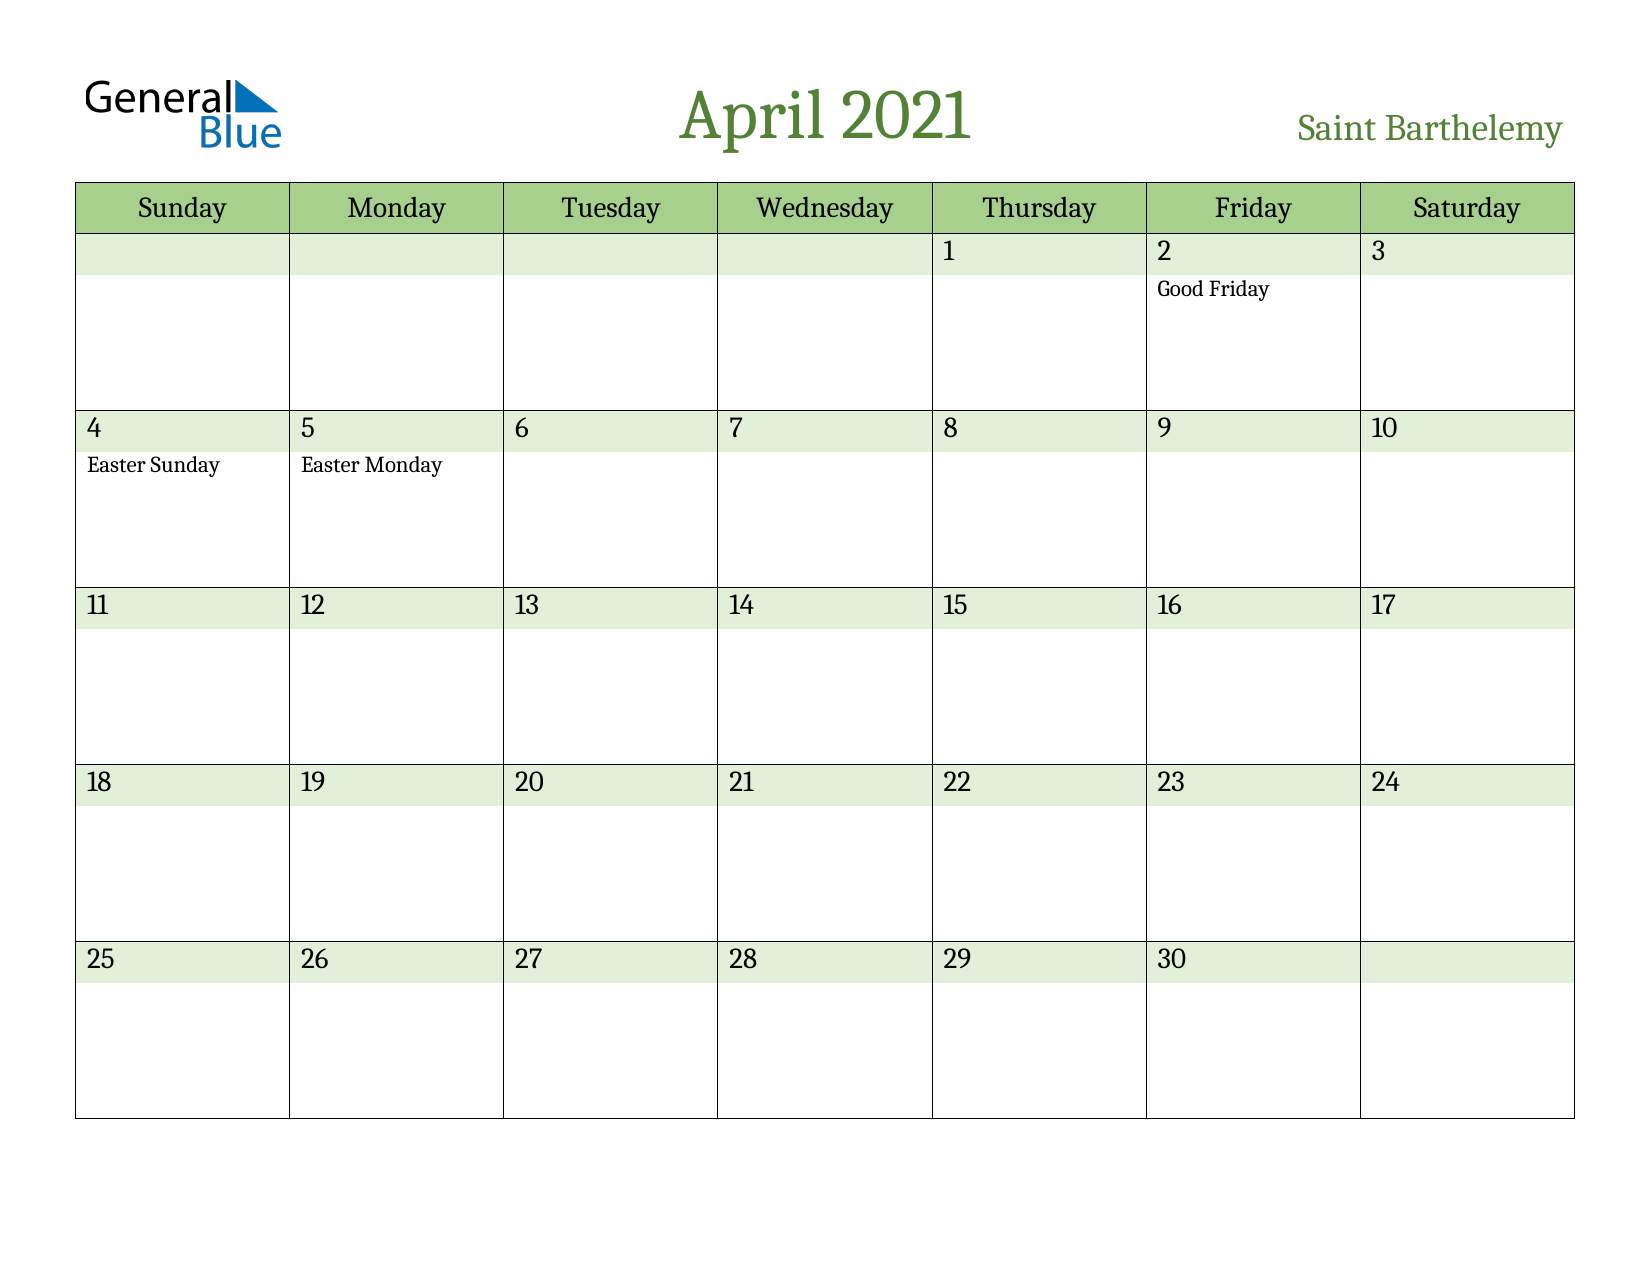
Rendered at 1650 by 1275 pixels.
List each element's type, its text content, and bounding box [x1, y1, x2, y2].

table_cell Easter Monday [290, 452, 503, 587]
table_cell 26 [290, 942, 503, 983]
table_cell [290, 275, 503, 410]
table_cell 2 [1147, 234, 1360, 275]
table_cell [504, 234, 717, 275]
table_cell Thursday [933, 183, 1146, 233]
table_cell [1147, 629, 1360, 764]
table_cell 29 [933, 942, 1146, 983]
table_cell [504, 275, 717, 410]
table_cell [933, 452, 1146, 587]
table_cell Easter Sunday [76, 452, 289, 587]
table_header April 2021 [504, 75, 1146, 182]
table_cell 24 [1361, 765, 1574, 806]
table_cell 9 [1147, 411, 1360, 452]
table_cell Good Friday [1147, 275, 1360, 410]
table_cell [933, 275, 1146, 410]
table_cell [1361, 275, 1574, 410]
table_cell Monday [290, 183, 503, 233]
table_cell [290, 983, 503, 1118]
table_cell [1147, 806, 1360, 941]
table_cell 4 [76, 411, 289, 452]
table_cell 7 [718, 411, 932, 452]
table_cell 12 [290, 588, 503, 629]
table_cell Saturday [1361, 183, 1574, 233]
table_cell Friday [1147, 183, 1360, 233]
table_cell 20 [504, 765, 717, 806]
table_cell [1147, 452, 1360, 587]
picture [86, 80, 281, 148]
table_cell [1361, 983, 1574, 1118]
table_cell [504, 806, 717, 941]
table_cell [1361, 942, 1574, 983]
table_cell [1361, 629, 1574, 764]
table_cell 25 [76, 942, 289, 983]
table_cell 6 [504, 411, 717, 452]
table_cell 28 [718, 942, 932, 983]
table_cell [504, 629, 717, 764]
table_cell 18 [76, 765, 289, 806]
table_cell [933, 806, 1146, 941]
table_cell 21 [718, 765, 932, 806]
table_cell [76, 275, 289, 410]
table_cell [1361, 806, 1574, 941]
table_cell [718, 629, 932, 764]
table_cell [504, 983, 717, 1118]
table_cell [76, 629, 289, 764]
table_cell 10 [1361, 411, 1574, 452]
table_cell [290, 234, 503, 275]
table_cell [718, 275, 932, 410]
table_cell [933, 629, 1146, 764]
table_cell [718, 234, 932, 275]
table_cell 15 [933, 588, 1146, 629]
table_cell 30 [1147, 942, 1360, 983]
table_cell [1147, 983, 1360, 1118]
table_cell [1361, 452, 1574, 587]
table_cell 22 [933, 765, 1146, 806]
table_cell [290, 806, 503, 941]
table_cell [76, 806, 289, 941]
table_header [76, 75, 503, 182]
table_cell 5 [290, 411, 503, 452]
table_cell 3 [1361, 234, 1574, 275]
table_cell Sunday [76, 183, 289, 233]
table_cell 1 [933, 234, 1146, 275]
table_cell [933, 983, 1146, 1118]
table_cell [718, 983, 932, 1118]
table_cell 27 [504, 942, 717, 983]
table_cell 16 [1147, 588, 1360, 629]
table_cell [76, 983, 289, 1118]
table_cell [718, 806, 932, 941]
table_cell [76, 234, 289, 275]
table_cell [504, 452, 717, 587]
table_cell Tuesday [504, 183, 717, 233]
table_cell Wednesday [718, 183, 932, 233]
table_cell [718, 452, 932, 587]
table_cell 11 [76, 588, 289, 629]
table_header Saint Barthelemy [1146, 75, 1574, 182]
table_cell 23 [1147, 765, 1360, 806]
table_cell 14 [718, 588, 932, 629]
table_cell 17 [1361, 588, 1574, 629]
table_cell 8 [933, 411, 1146, 452]
table_cell 19 [290, 765, 503, 806]
table_cell [290, 629, 503, 764]
table_cell 13 [504, 588, 717, 629]
